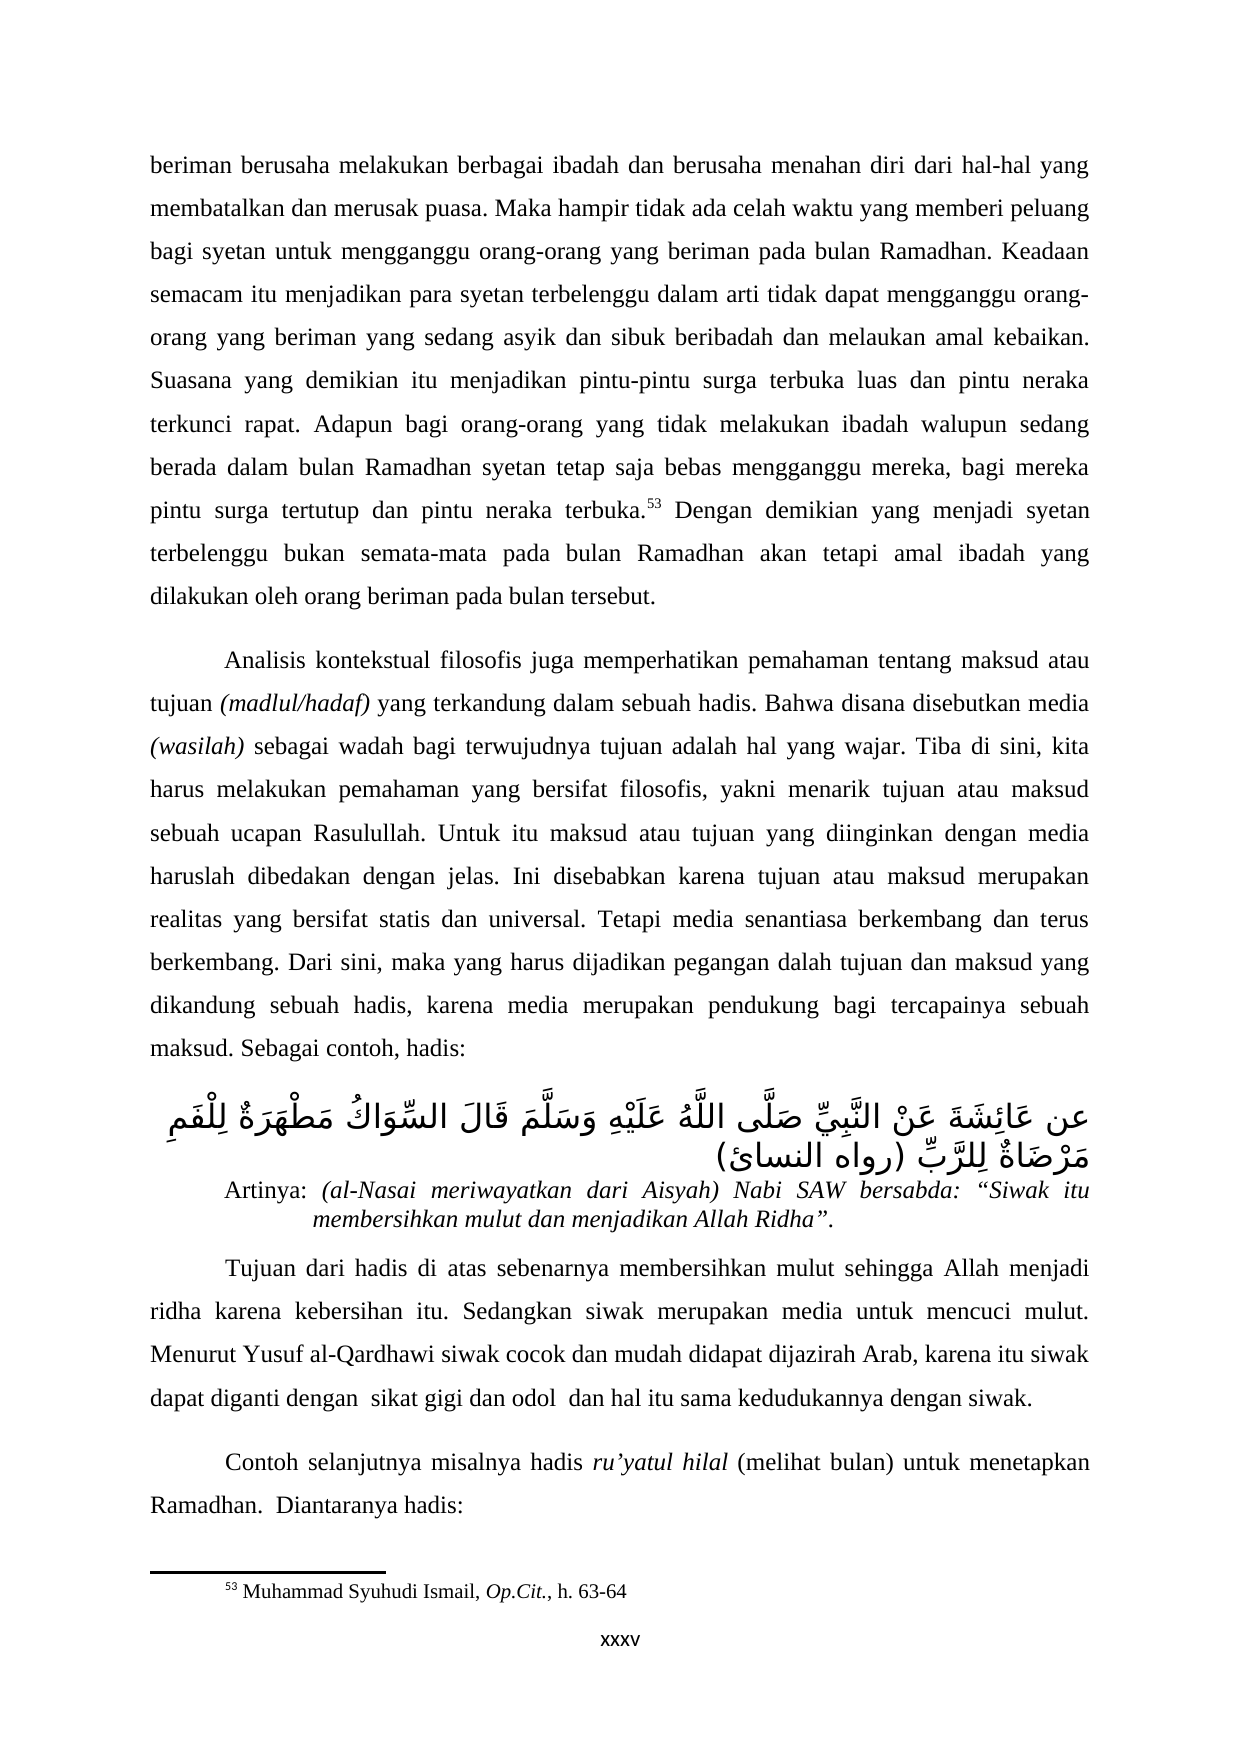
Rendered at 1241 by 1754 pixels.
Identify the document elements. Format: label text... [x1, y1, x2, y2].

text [150, 150, 1090, 610]
text Tujuan dari hadis di atas sebenarnya membersihkan mulut sehingga Allah menjadi ridha karena kebersihan itu. Sedangkan siwak merupakan media untuk mencuci mulut. Menurut Yusuf al-Qardhawi siwak cocok dan mudah didapat dijazirah Arab, karena itu siwak dapat diganti dengan sikat gigi dan odol dan hal itu sama kedudukannya dengan siwak. [150, 1253, 1090, 1411]
text Artinya: (al-Nasai meriwayatkan dari Aisyah) Nabi SAW bersabda: “Siwak itu membersihkan mulut dan menjadikan Allah Ridha”. [224, 1175, 1090, 1232]
text Contoh selanjutnya misalnya hadis ru’yatul hilal (melihat bulan) untuk menetapkan Ramadhan. Diantaranya hadis: [150, 1447, 1090, 1518]
text Analisis kontekstual filosofis juga memperhatikan pemahaman tentang maksud atau tujuan (madlul/hadaf) yang terkandung dalam sebuah hadis. Bahwa disana disebutkan media (wasilah) sebagai wadah bagi terwujudnya tujuan adalah hal yang wajar. Tiba di sini, kita harus melakukan pemahaman yang bersifat filosofis, yakni menarik tujuan atau maksud sebuah ucapan Rasulullah. Untuk itu maksud atau tujuan yang diinginkan dengan media haruslah dibedakan dengan jelas. Ini disebabkan karena tujuan atau maksud merupakan realitas yang bersifat statis dan universal. Tetapi media senantiasa berkembang dan terus berkembang. Dari sini, maka yang harus dijadikan pegangan dalah tujuan dan maksud yang dikandung sebuah hadis, karena media merupakan pendukung bagi tercapainya sebuah maksud. Sebagai contoh, hadis: [150, 645, 1090, 1062]
text عن عَائِشَةَ عَنْ النَّبِيِّ صَلَّى اللَّهُ عَلَيْهِ وَسَلَّمَ قَالَ السِّوَاكُ مَطْهَرَةٌ لِلْفَمِ مَرْضَاةٌ لِلرَّبِّ (رواه النسائ) [150, 1097, 1090, 1175]
